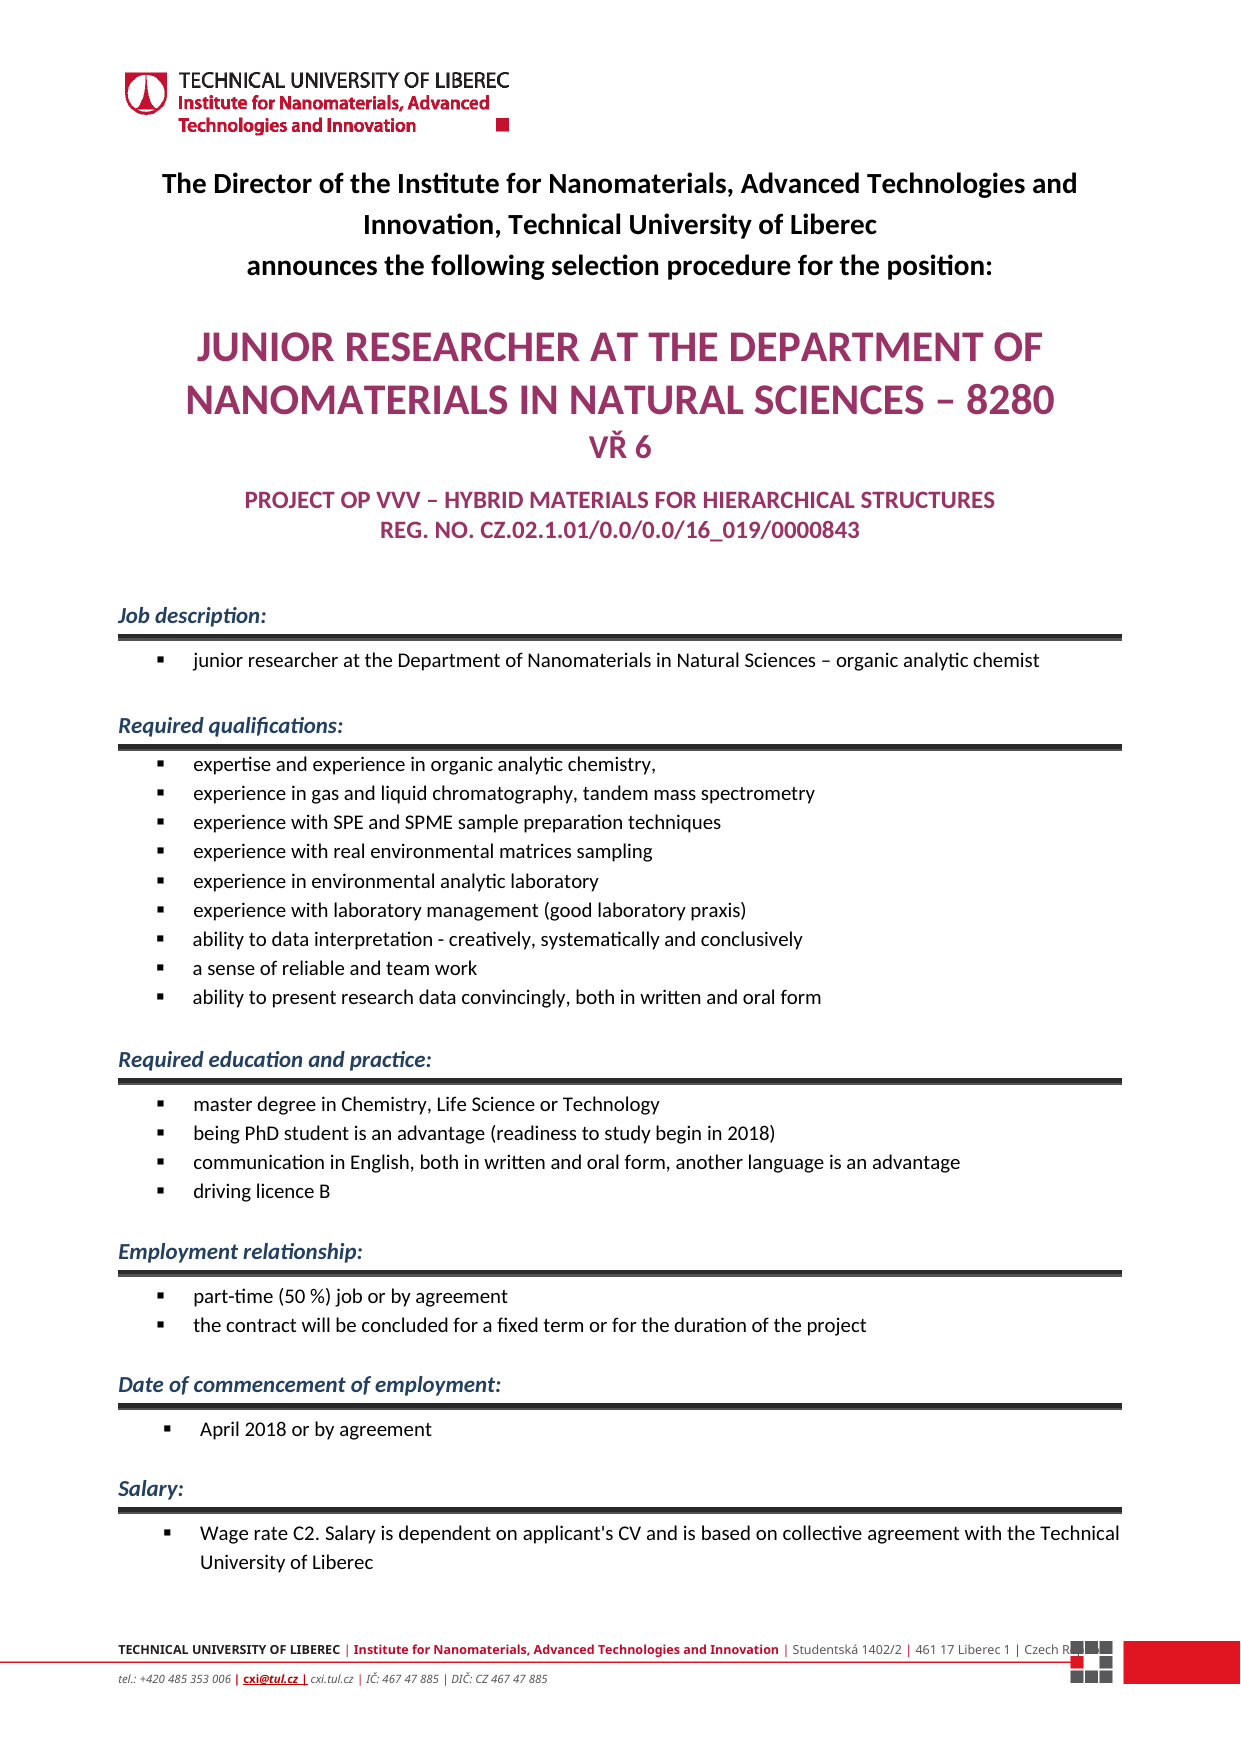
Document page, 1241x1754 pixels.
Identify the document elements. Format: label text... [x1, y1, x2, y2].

text PROJEcT OP VVV – Hybrid Materials for Hierarchical Structures [118, 484, 1122, 515]
list ability to present research data convincingly, both in written and oral form [155, 984, 1122, 1010]
list being PhD student is an advantage (readiness to study begin in 2018) [156, 1120, 1122, 1146]
text Required qualifications: [118, 712, 1122, 742]
list driving licence B [156, 1179, 1122, 1204]
list part-time (50 %) job or by agreement [156, 1283, 1122, 1308]
list the contract will be concluded for a fixed term or for the duration of the project [156, 1312, 1122, 1337]
list junior researcher at the Department of Nanomaterials in Natural Sciences – organic analytic chemist [156, 647, 1122, 672]
text Required education and practice: [118, 1045, 1122, 1075]
text VŘ 6 [118, 426, 1122, 466]
list Wage rate C2. Salary is dependent on applicant's CV and is based on collective agreement with the Technical University of Liberec [162, 1520, 1122, 1575]
text announces the following selection procedure for the position: [118, 247, 1122, 283]
text junior researcher at the Department of nanomaterials in natural sciences – 8280 [118, 319, 1122, 426]
list ability to data interpretation - creatively, systematically and conclusively [155, 926, 1122, 952]
text Date of commencement of employment: [118, 1370, 1122, 1400]
text Employment relationship: [118, 1237, 1122, 1267]
picture [0, 1641, 1241, 1725]
list experience with real environmental matrices sampling [156, 839, 1122, 864]
list experience with SPE and SPME sample preparation techniques [156, 809, 1122, 835]
list master degree in Chemistry, Life Science or Technology [156, 1091, 1122, 1117]
text reg. No. CZ.02.1.01/0.0/0.0/16_019/0000843 [118, 515, 1122, 545]
text Innovation, Technical University of Liberec [118, 206, 1122, 242]
text Salary: [118, 1474, 1122, 1505]
list experience with laboratory management (good laboratory praxis) [156, 897, 1122, 922]
text Job description: [118, 601, 1122, 631]
text The Director of the Institute for Nanomaterials, Advanced Technologies and [118, 165, 1122, 201]
list communication in English, both in written and oral form, another language is an advantage [156, 1149, 1122, 1175]
picture [103, 62, 518, 146]
list April 2018 or by agreement [162, 1416, 1122, 1442]
list experience in gas and liquid chromatography, tandem mass spectrometry [156, 780, 1122, 806]
list experience in environmental analytic laboratory [156, 868, 1122, 893]
list a sense of reliable and team work [155, 955, 1122, 981]
list expertise and experience in organic analytic chemistry, [156, 751, 1122, 777]
